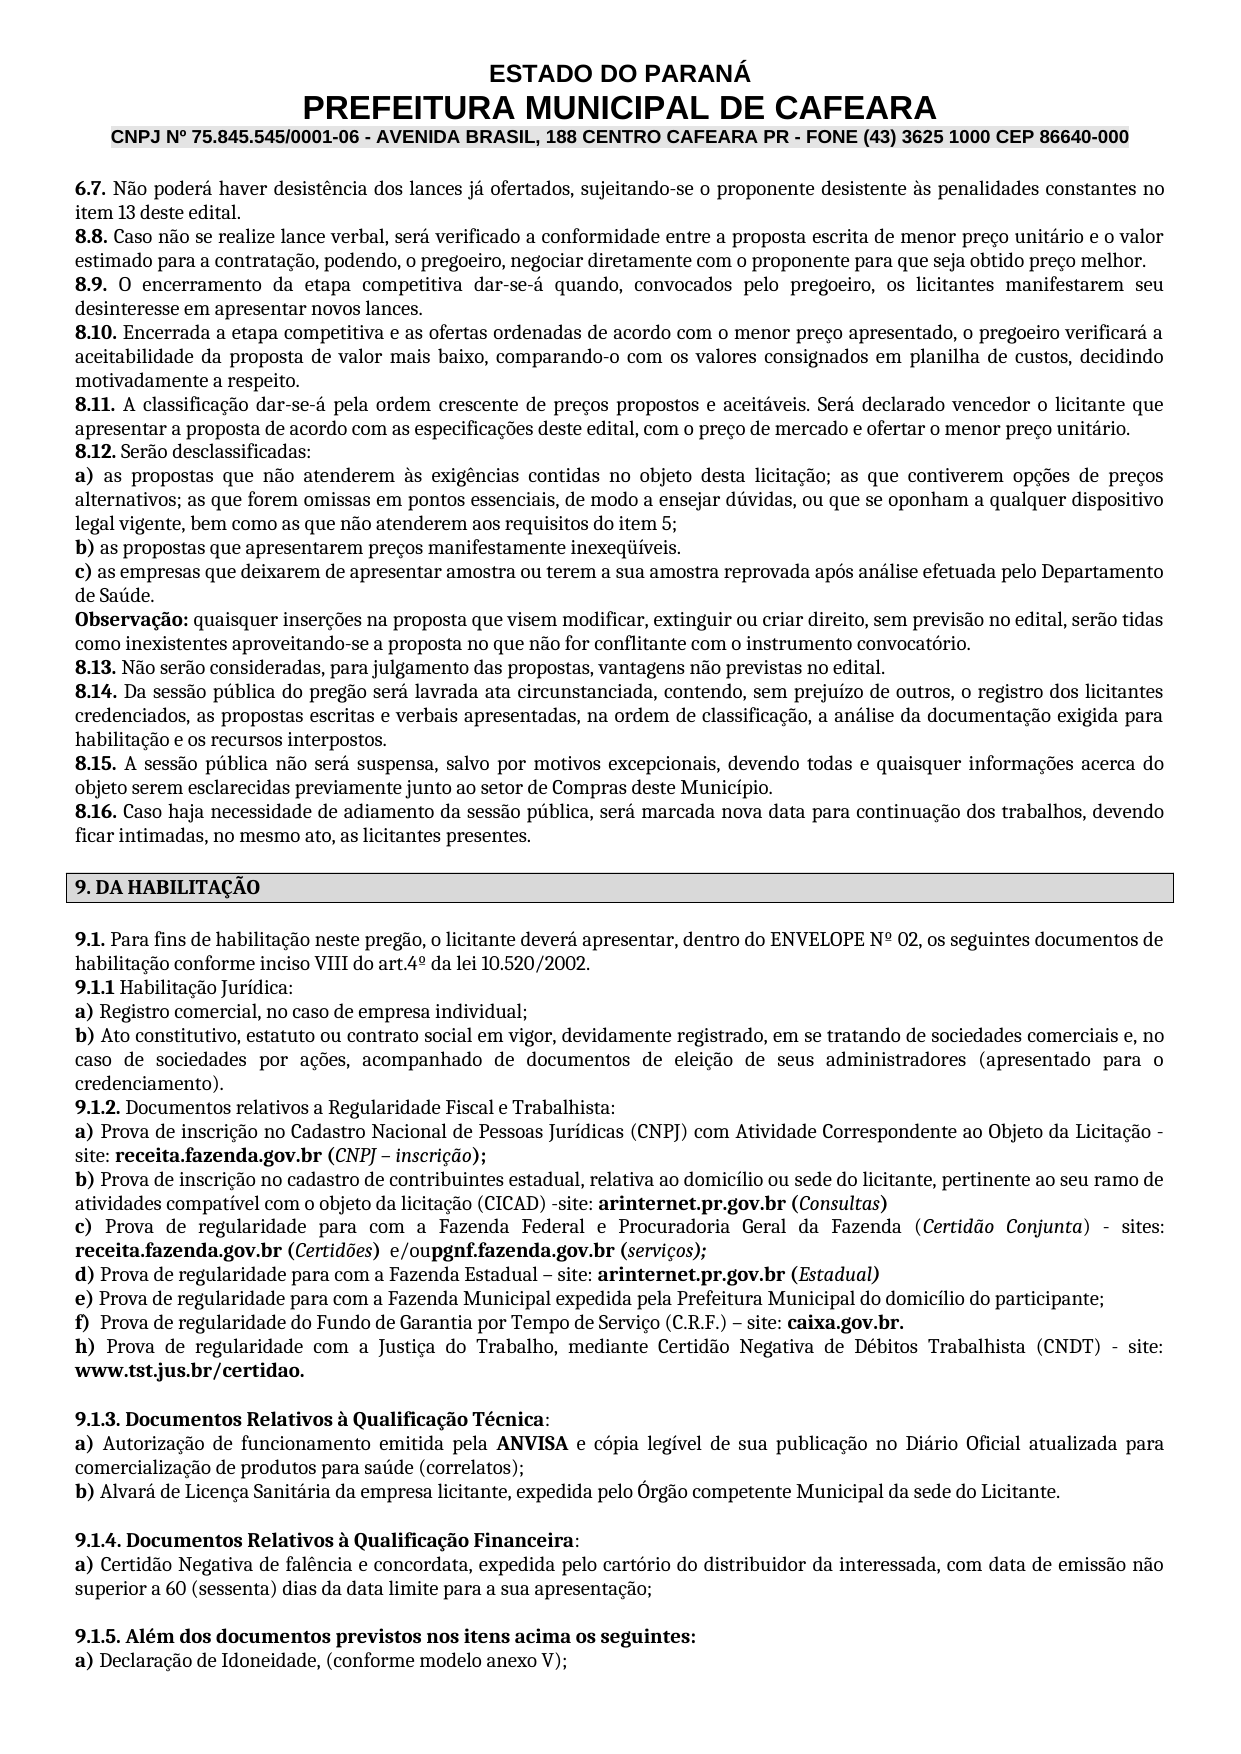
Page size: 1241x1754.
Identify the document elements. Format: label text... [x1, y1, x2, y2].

text a) Declaração de Idoneidade, (conforme modelo anexo V); [75, 1648, 1165, 1672]
text a) Prova de inscrição no Cadastro Nacional de Pessoas Jurídicas (CNPJ) com Atividade Correspondente ao Objeto da Licitação - site: receita.fazenda.gov.br (CNPJ – inscrição); [75, 1119, 1165, 1167]
text c) Prova de regularidade para com a Fazenda Federal e Procuradoria Geral da Fazenda (Certidão Conjunta) - sites: receita.fazenda.gov.br (Certidões) e/oupgnf.fazenda.gov.br (serviços); [75, 1215, 1165, 1263]
text f) Prova de regularidade do Fundo de Garantia por Tempo de Serviço (C.R.F.) – site: caixa.gov.br. [75, 1311, 1165, 1335]
text b) Alvará de Licença Sanitária da empresa licitante, expedida pelo Órgão competente Municipal da sede do Licitante. [75, 1480, 1165, 1504]
text 9.1.1 Habilitação Jurídica: [75, 976, 1165, 999]
text 9.1. Para fins de habilitação neste pregão, o licitante deverá apresentar, dentro do ENVELOPE Nº 02, os seguintes documentos de habilitação conforme inciso VIII do art.4º da lei 10.520/2002. [75, 928, 1165, 976]
text Observação: quaisquer inserções na proposta que visem modificar, extinguir ou criar direito, sem previsão no edital, serão tidas como inexistentes aproveitando-se a proposta no que não for conflitante com o instrumento convocatório. [75, 608, 1165, 656]
text a) as propostas que não atenderem às exigências contidas no objeto desta licitação; as que contiverem opções de preços alternativos; as que forem omissas em pontos essenciais, de modo a ensejar dúvidas, ou que se oponham a qualquer dispositivo legal vigente, bem como as que não atenderem aos requisitos do item 5; [75, 464, 1165, 536]
text 8.14. Da sessão pública do pregão será lavrada ata circunstanciada, contendo, sem prejuízo de outros, o registro dos licitantes credenciados, as propostas escritas e verbais apresentadas, na ordem de classificação, a análise da documentação exigida para habilitação e os recursos interpostos. [75, 680, 1165, 752]
text b) Ato constitutivo, estatuto ou contrato social em vigor, devidamente registrado, em se tratando de sociedades comerciais e, no caso de sociedades por ações, acompanhado de documentos de eleição de seus administradores (apresentado para o credenciamento). [75, 1023, 1165, 1095]
text 8.13. Não serão consideradas, para julgamento das propostas, vantagens não previstas no edital. [75, 656, 1165, 680]
text b) Prova de inscrição no cadastro de contribuintes estadual, relativa ao domicílio ou sede do licitante, pertinente ao seu ramo de atividades compatível com o objeto da licitação (CICAD) -site: arinternet.pr.gov.br (Consultas) [75, 1167, 1165, 1215]
text c) as empresas que deixarem de apresentar amostra ou terem a sua amostra reprovada após análise efetuada pelo Departamento de Saúde. [75, 560, 1165, 608]
text e) Prova de regularidade para com a Fazenda Municipal expedida pela Prefeitura Municipal do domicílio do participante; [75, 1287, 1165, 1311]
text 8.16. Caso haja necessidade de adiamento da sessão pública, será marcada nova data para continuação dos trabalhos, devendo ficar intimadas, no mesmo ato, as licitantes presentes. [75, 799, 1165, 847]
text 9.1.5. Além dos documentos previstos nos itens acima os seguintes: [75, 1624, 1165, 1648]
text 8.12. Serão desclassificadas: [75, 440, 1165, 464]
text 9.1.4. Documentos Relativos à Qualificação Financeira: [75, 1529, 1165, 1553]
text 8.9. O encerramento da etapa competitiva dar-se-á quando, convocados pelo pregoeiro, os licitantes manifestarem seu desinteresse em apresentar novos lances. [75, 272, 1165, 320]
text 8.10. Encerrada a etapa competitiva e as ofertas ordenadas de acordo com o menor preço apresentado, o pregoeiro verificará a aceitabilidade da proposta de valor mais baixo, comparando-o com os valores consignados em planilha de custos, decidindo motivadamente a respeito. [75, 320, 1165, 392]
text a) Registro comercial, no caso de empresa individual; [75, 999, 1165, 1023]
text 8.11. A classificação dar-se-á pela ordem crescente de preços propostos e aceitáveis. Será declarado vencedor o licitante que apresentar a proposta de acordo com as especificações deste edital, com o preço de mercado e ofertar o menor preço unitário. [75, 392, 1165, 440]
text a) Autorização de funcionamento emitida pela ANVISA e cópia legível de sua publicação no Diário Oficial atualizada para comercialização de produtos para saúde (correlatos); [75, 1432, 1165, 1480]
text 9. DA HABILITAÇÃO [67, 874, 1173, 902]
text 8.15. A sessão pública não será suspensa, salvo por motivos excepcionais, devendo todas e quaisquer informações acerca do objeto serem esclarecidas previamente junto ao setor de Compras deste Município. [75, 752, 1165, 799]
text 9.1.3. Documentos Relativos à Qualificação Técnica: [75, 1408, 1165, 1432]
text 8.8. Caso não se realize lance verbal, será verificado a conformidade entre a proposta escrita de menor preço unitário e o valor estimado para a contratação, podendo, o pregoeiro, negociar diretamente com o proponente para que seja obtido preço melhor. [75, 224, 1165, 272]
text 6.7. Não poderá haver desistência dos lances já ofertados, sujeitando-se o proponente desistente às penalidades constantes no item 13 deste edital. [75, 177, 1165, 224]
text h) Prova de regularidade com a Justiça do Trabalho, mediante Certidão Negativa de Débitos Trabalhista (CNDT) - site: www.tst.jus.br/certidao. [75, 1335, 1165, 1383]
text 9.1.2. Documentos relativos a Regularidade Fiscal e Trabalhista: [75, 1095, 1165, 1119]
text b) as propostas que apresentarem preços manifestamente inexeqüíveis. [75, 536, 1165, 560]
text a) Certidão Negativa de falência e concordata, expedida pelo cartório do distribuidor da interessada, com data de emissão não superior a 60 (sessenta) dias da data limite para a sua apresentação; [75, 1553, 1165, 1601]
text d) Prova de regularidade para com a Fazenda Estadual – site: arinternet.pr.gov.br (Estadual) [75, 1263, 1165, 1287]
